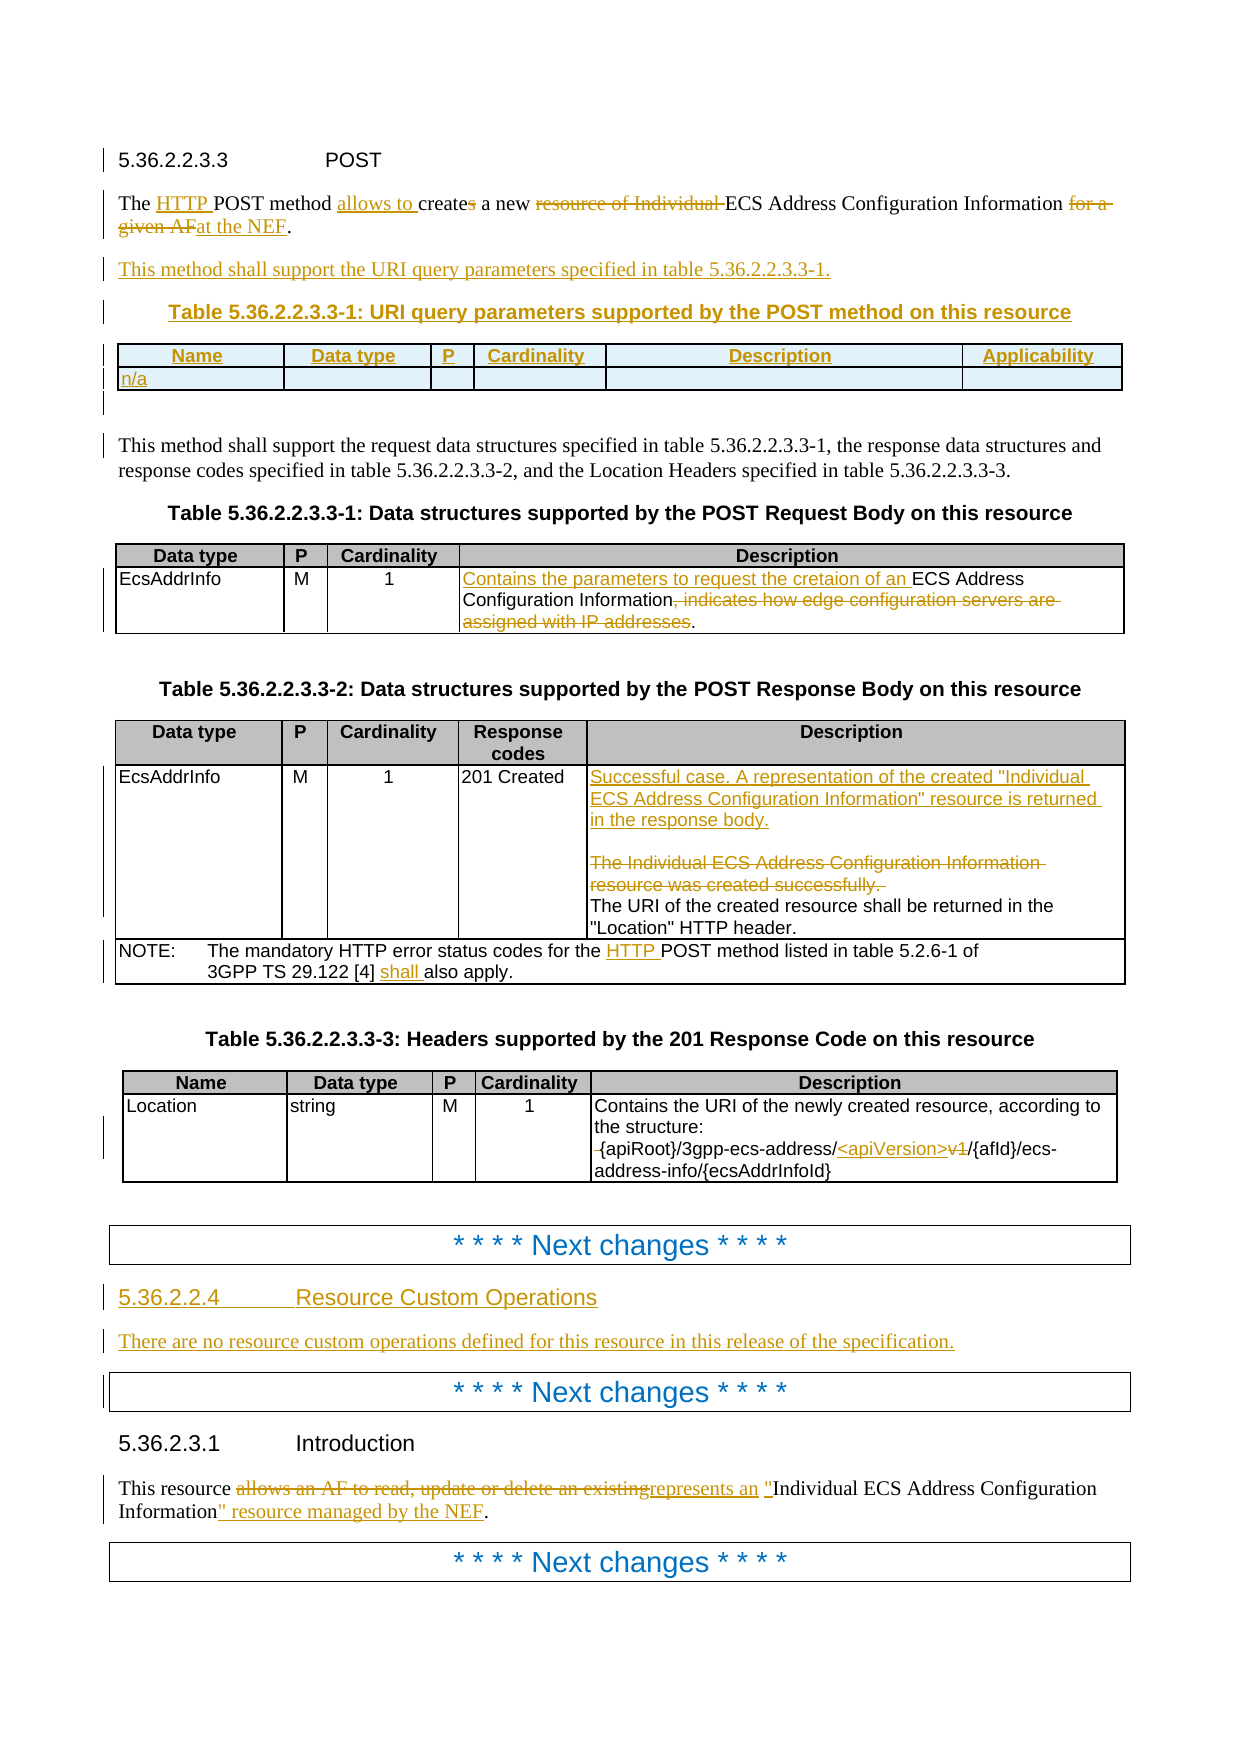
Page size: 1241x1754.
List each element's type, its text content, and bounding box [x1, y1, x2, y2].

table_cell The URI of the created resource shall be returned in the "Location" HTTP header. [588, 766, 1124, 938]
subtitle 5.36.2.3.1 Introduction [118, 1430, 1122, 1457]
table_header Data type [117, 545, 283, 566]
table_header Data type [288, 1072, 432, 1093]
text Table 5.36.2.2.3.3-1: Data structures supported by the POST Request Body on this resource [118, 500, 1122, 524]
table_cell 1 [328, 766, 458, 938]
text Table 5.36.2.2.3.3-2: Data structures supported by the POST Response Body on this resource [118, 677, 1122, 701]
table_header Name [124, 1072, 286, 1093]
text This method shall support the request data structures specified in table 5.36.2.2.3.3-1, the response data structures and response codes specified in table 5.36.2.2.3.3-2, and the Location Headers specified in table 5.36.2.2.3.3-3. [118, 433, 1122, 482]
text This resource Individual ECS Address Configuration Information. [118, 1475, 1122, 1523]
table_header Description [460, 545, 1123, 566]
table_cell EcsAddrInfo [116, 766, 281, 938]
subtitle 5.36.2.2.3.3 POST [118, 148, 1122, 172]
table_cell M [283, 766, 327, 938]
table_cell M [433, 1095, 475, 1181]
table_cell 1 [328, 568, 459, 632]
table_header Response codes [459, 721, 586, 764]
text The POST method create a new ECS Address Configuration Information . [118, 190, 1122, 238]
table_cell NOTE: The mandatory HTTP error status codes for the POST method listed in table 5.2.6-1 of 3GPP TS 29.122 [4] also apply. [116, 940, 1124, 983]
table_header P [283, 721, 327, 764]
table_cell ECS Address Configuration Information. [460, 568, 1123, 632]
text * * * * Next changes * * * * [110, 1373, 1130, 1411]
table_header Cardinality [328, 721, 458, 764]
table_cell Contains the URI of the newly created resource, according to the structure: {apiRoot}/3gpp-ecs-address//{afId}/ecs-address-info/{ecsAddrInfoId} [592, 1095, 1116, 1181]
table_cell 1 [476, 1095, 590, 1181]
text Table 5.36.2.2.3.3-3: Headers supported by the 201 Response Code on this resource [118, 1027, 1122, 1051]
table_cell EcsAddrInfo [117, 568, 283, 632]
table_header Cardinality [328, 545, 459, 566]
table_header Cardinality [476, 1072, 590, 1093]
table_cell string [288, 1095, 432, 1181]
table_header Data type [116, 721, 281, 764]
table_header Description [588, 721, 1124, 764]
text * * * * Next changes * * * * [110, 1226, 1130, 1264]
table_header Description [592, 1072, 1116, 1093]
table_cell 201 Created [459, 766, 586, 938]
table_header P [433, 1072, 475, 1093]
table_cell Location [124, 1095, 286, 1181]
text * * * * Next changes * * * * [110, 1543, 1130, 1581]
table_header P [285, 545, 327, 566]
table_cell M [285, 568, 327, 632]
